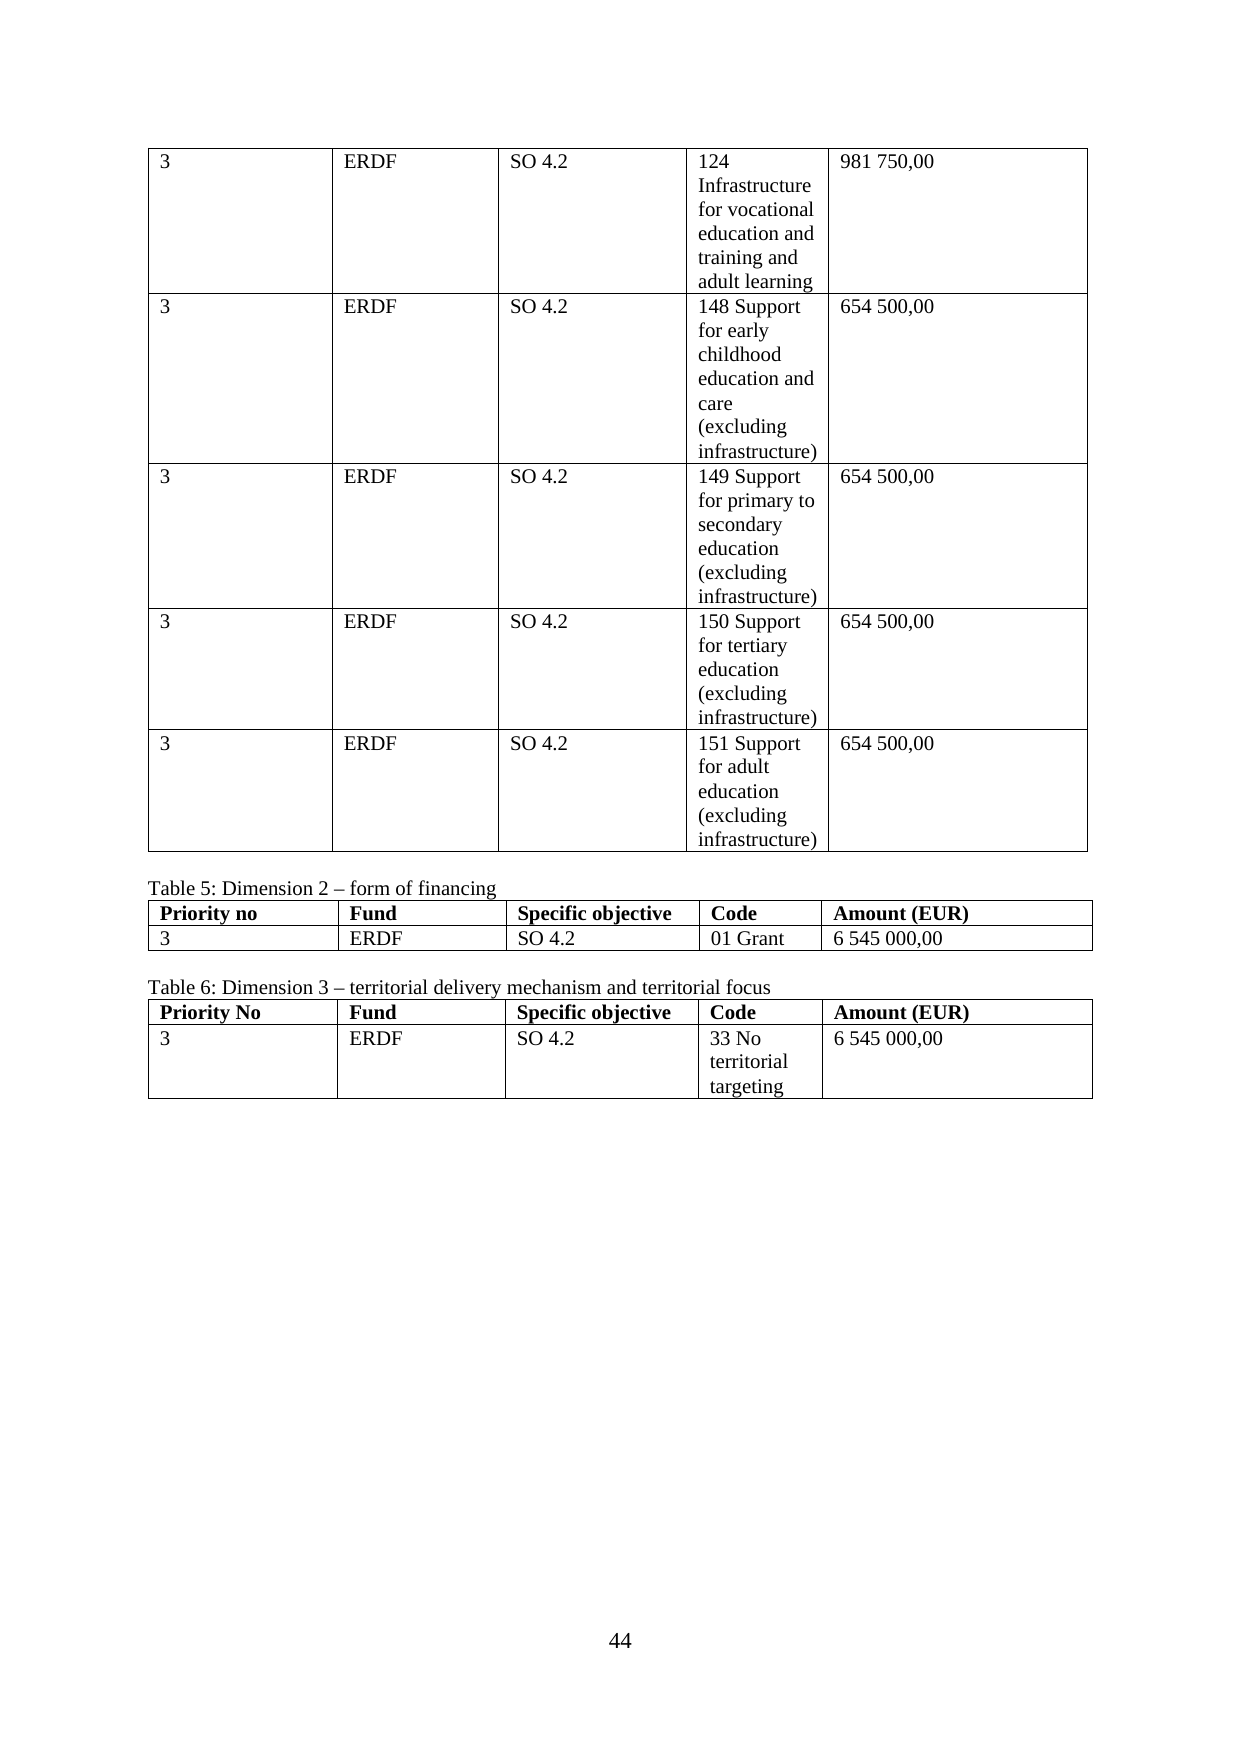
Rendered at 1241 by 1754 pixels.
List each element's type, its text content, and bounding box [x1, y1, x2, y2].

table_cell 3 [149, 149, 332, 293]
table_header Specific objective [506, 1000, 698, 1024]
text Table 5: Dimension 2 – form of financing [148, 876, 1092, 900]
table_cell 6 545 000,00 [823, 1025, 1092, 1098]
table_cell 3 [149, 1025, 337, 1098]
table_header Amount (EUR) [822, 901, 1092, 925]
table_header Amount (EUR) [823, 1000, 1092, 1024]
table_header Fund [338, 1000, 505, 1024]
table_cell ERDF [333, 294, 498, 463]
table_cell 3 [149, 464, 332, 608]
table_cell SO 4.2 [499, 294, 686, 463]
table_header Priority No [149, 1000, 337, 1024]
table_cell 149 Support for primary to secondary education (excluding infrastructure) [687, 464, 828, 608]
table_cell SO 4.2 [499, 730, 686, 851]
table_header Fund [339, 901, 506, 925]
table_cell 654 500,00 [829, 730, 1087, 851]
table_cell ERDF [333, 730, 498, 851]
table_cell SO 4.2 [507, 926, 699, 950]
table_cell ERDF [339, 926, 506, 950]
table_header Priority no [149, 901, 338, 925]
table_cell 151 Support for adult education (excluding infrastructure) [687, 730, 828, 851]
table_cell SO 4.2 [499, 464, 686, 608]
table_cell 33 No territorial targeting [699, 1025, 822, 1098]
table_header Specific objective [507, 901, 699, 925]
table_cell 654 500,00 [829, 464, 1087, 608]
table_cell ERDF [333, 609, 498, 729]
table_header Code [699, 1000, 822, 1024]
table_cell 124 Infrastructure for vocational education and training and adult learning [687, 149, 828, 293]
table_cell SO 4.2 [506, 1025, 698, 1098]
table_cell 981 750,00 [829, 149, 1087, 293]
table_cell 150 Support for tertiary education (excluding infrastructure) [687, 609, 828, 729]
table_cell 3 [149, 294, 332, 463]
table_cell SO 4.2 [499, 149, 686, 293]
table_cell ERDF [333, 464, 498, 608]
table_header Code [700, 901, 821, 925]
table_cell 01 Grant [700, 926, 821, 950]
table_cell 654 500,00 [829, 294, 1087, 463]
table_cell 3 [149, 730, 332, 851]
table_cell 3 [149, 609, 332, 729]
text Table 6: Dimension 3 – territorial delivery mechanism and territorial focus [148, 975, 1092, 999]
table_cell 3 [149, 926, 338, 950]
table_cell 654 500,00 [829, 609, 1087, 729]
table_cell 6 545 000,00 [822, 926, 1092, 950]
table_cell ERDF [338, 1025, 505, 1098]
table_cell ERDF [333, 149, 498, 293]
table_cell SO 4.2 [499, 609, 686, 729]
table_cell 148 Support for early childhood education and care (excluding infrastructure) [687, 294, 828, 463]
